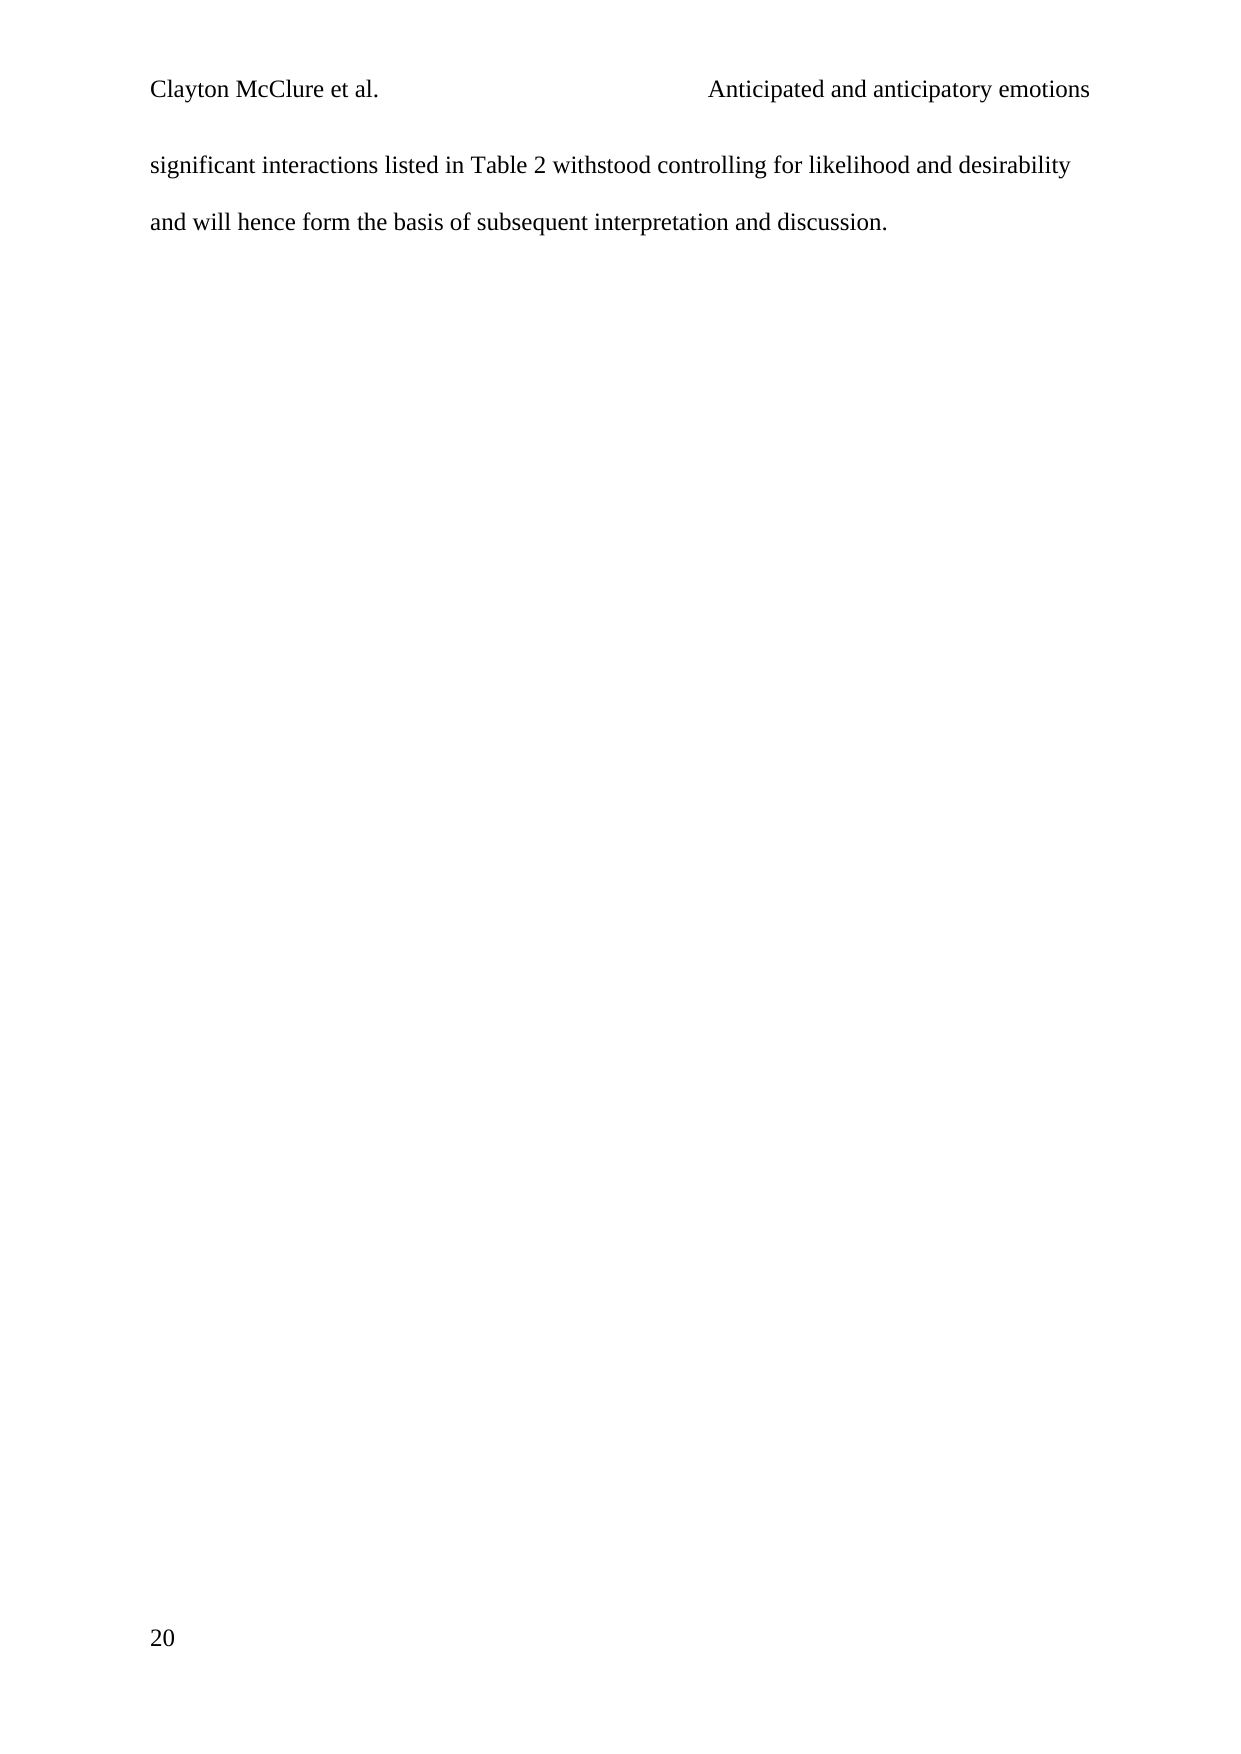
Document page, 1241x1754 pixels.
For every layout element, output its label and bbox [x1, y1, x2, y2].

text [150, 150, 1090, 236]
